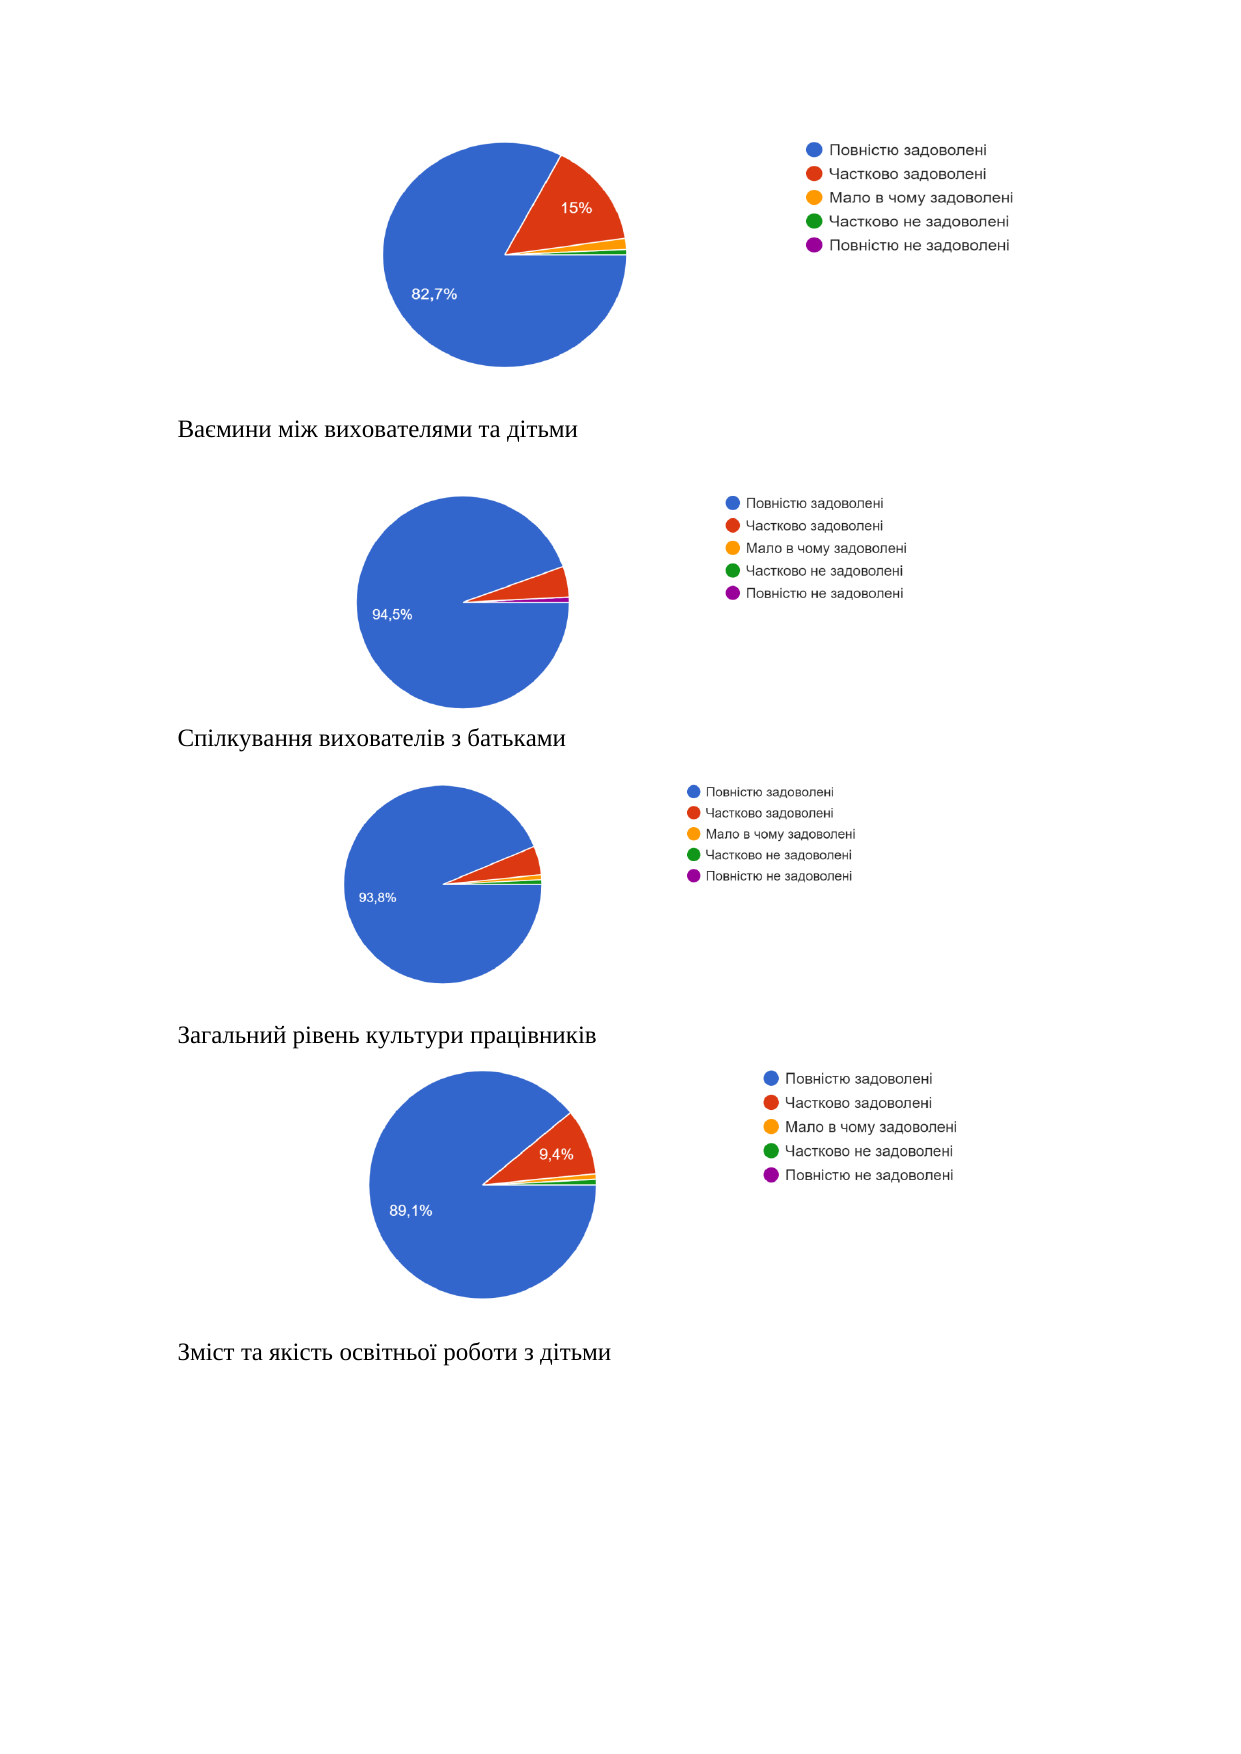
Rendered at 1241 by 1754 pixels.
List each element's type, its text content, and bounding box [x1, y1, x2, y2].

picture [177, 118, 1170, 410]
text Загальний рівень культури працівників [177, 1021, 1181, 1049]
picture [177, 1053, 1104, 1306]
picture [177, 756, 983, 989]
picture [177, 480, 1043, 720]
text Ваємини між вихователями та дітьми [177, 414, 1181, 443]
text Спілкування вихователів з батьками [177, 723, 1181, 752]
text Зміст та якість освітньої роботи з дітьми [177, 1337, 1181, 1366]
